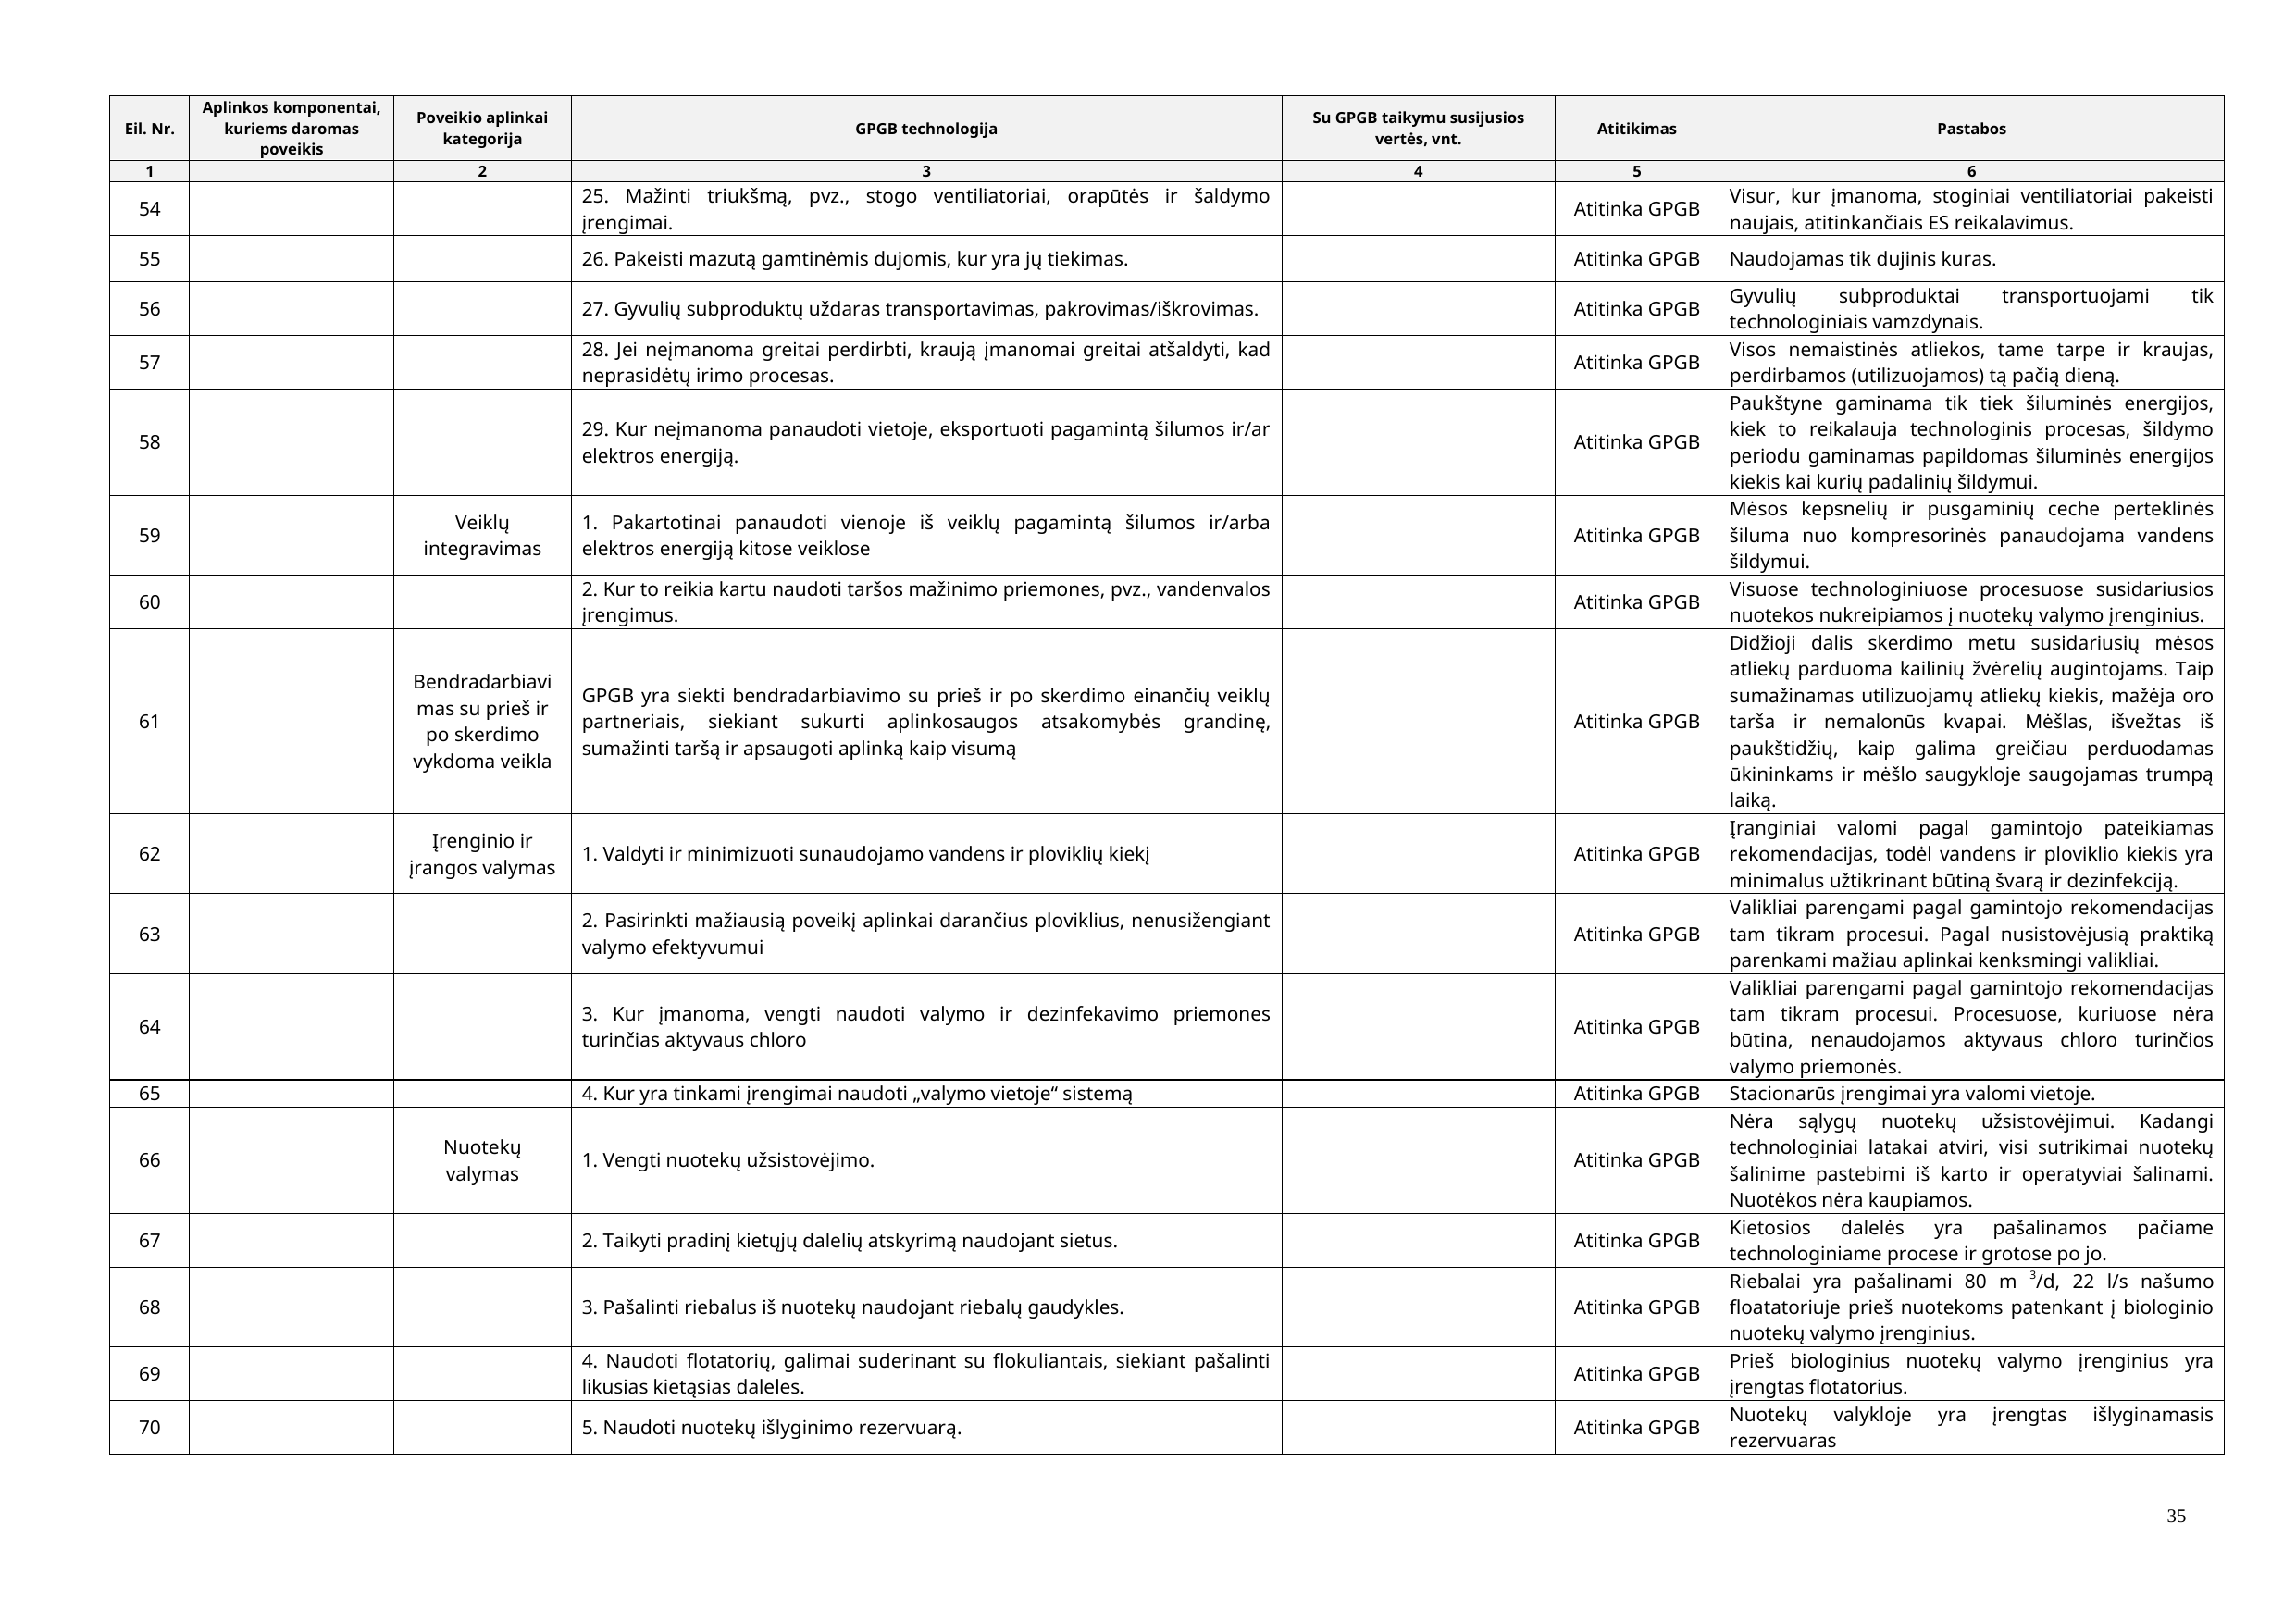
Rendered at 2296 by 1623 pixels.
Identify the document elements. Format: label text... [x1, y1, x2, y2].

table_cell 69 [110, 1347, 189, 1400]
table_cell Didžioji dalis skerdimo metu susidariusių mėsos atliekų parduoma kailinių žvėrelių augintojams. Taip sumažinamas utilizuojamų atliekų kiekis, mažėja oro tarša ir nemalonūs kvapai. Mėšlas, išvežtas iš paukštidžių, kaip galima greičiau perduodamas ūkininkams ir mėšlo saugykloje saugojamas trumpą laiką. [1719, 629, 2224, 813]
table_cell Įrenginio ir įrangos valymas [394, 814, 571, 893]
table_cell Atitinka GPGB [1556, 336, 1719, 389]
table_cell [1283, 1268, 1555, 1346]
table_cell [190, 182, 393, 235]
table_cell Valikliai parengami pagal gamintojo rekomendacijas tam tikram procesui. Pagal nusistovėjusią praktiką parenkami mažiau aplinkai kenksmingi valikliai. [1719, 894, 2224, 973]
table_cell 68 [110, 1268, 189, 1346]
table_cell [1283, 576, 1555, 628]
table_cell [1283, 390, 1555, 494]
table_cell [190, 282, 393, 335]
table_cell [190, 1401, 393, 1454]
table_cell [1283, 182, 1555, 235]
table_cell Nuotekų valymas [394, 1108, 571, 1213]
table_cell GPGB yra siekti bendradarbiavimo su prieš ir po skerdimo einančių veiklų partneriais, siekiant sukurti aplinkosaugos atsakomybės grandinę, sumažinti taršą ir apsaugoti aplinką kaip visumą [572, 629, 1282, 813]
table_cell 3. Pašalinti riebalus iš nuotekų naudojant riebalų gaudykles. [572, 1268, 1282, 1346]
table_cell 4. Naudoti flotatorių, galimai suderinant su flokuliantais, siekiant pašalinti likusias kietąsias daleles. [572, 1347, 1282, 1400]
table_cell Atitinka GPGB [1556, 1214, 1719, 1267]
table_cell 54 [110, 182, 189, 235]
table_cell 61 [110, 629, 189, 813]
table_cell [190, 236, 393, 281]
table_cell 64 [110, 974, 189, 1079]
table_cell [1283, 336, 1555, 389]
table_cell 2. Taikyti pradinį kietųjų dalelių atskyrimą naudojant sietus. [572, 1214, 1282, 1267]
table_cell Paukštyne gaminama tik tiek šiluminės energijos, kiek to reikalauja technologinis procesas, šildymo periodu gaminamas papildomas šiluminės energijos kiekis kai kurių padalinių šildymui. [1719, 390, 2224, 494]
table_cell Atitinka GPGB [1556, 1108, 1719, 1213]
table_cell Visur, kur įmanoma, stoginiai ventiliatoriai pakeisti naujais, atitinkančiais ES reikalavimus. [1719, 182, 2224, 235]
table_cell Įranginiai valomi pagal gamintojo pateikiamas rekomendacijas, todėl vandens ir ploviklio kiekis yra minimalus užtikrinant būtiną švarą ir dezinfekciją. [1719, 814, 2224, 893]
table_cell 2. Pasirinkti mažiausią poveikį aplinkai darančius ploviklius, nenusižengiant valymo efektyvumui [572, 894, 1282, 973]
table_cell [1283, 629, 1555, 813]
table_cell 28. Jei neįmanoma greitai perdirbti, kraują įmanomai greitai atšaldyti, kad neprasidėtų irimo procesas. [572, 336, 1282, 389]
table_cell [190, 1347, 393, 1400]
table_cell [190, 496, 393, 575]
table_cell [190, 894, 393, 973]
table_cell Atitinka GPGB [1556, 1268, 1719, 1346]
table_cell Visuose technologiniuose procesuose susidariusios nuotekos nukreipiamos į nuotekų valymo įrenginius. [1719, 576, 2224, 628]
table_cell 60 [110, 576, 189, 628]
table_cell [394, 1214, 571, 1267]
table_cell Atitinka GPGB [1556, 282, 1719, 335]
table_cell [1283, 236, 1555, 281]
table_cell [1283, 282, 1555, 335]
table_cell [190, 1108, 393, 1213]
table_cell Valikliai parengami pagal gamintojo rekomendacijas tam tikram procesui. Procesuose, kuriuose nėra būtina, nenaudojamos aktyvaus chloro turinčios valymo priemonės. [1719, 974, 2224, 1079]
table_cell 59 [110, 496, 189, 575]
table_header Eil. Nr. [110, 96, 189, 159]
table_cell Atitinka GPGB [1556, 1081, 1719, 1107]
table_cell 1. Pakartotinai panaudoti vienoje iš veiklų pagamintą šilumos ir/arba elektros energiją kitose veiklose [572, 496, 1282, 575]
table_cell 55 [110, 236, 189, 281]
table_cell [394, 576, 571, 628]
table_cell Atitinka GPGB [1556, 496, 1719, 575]
table_cell [190, 390, 393, 494]
table_cell 5. Naudoti nuotekų išlyginimo rezervuarą. [572, 1401, 1282, 1454]
table_cell 58 [110, 390, 189, 494]
table_cell [190, 336, 393, 389]
table_cell 6 [1719, 161, 2224, 181]
table_cell 1 [110, 161, 189, 181]
table_cell [1283, 974, 1555, 1079]
table_cell 3 [572, 161, 1282, 181]
table_cell 2. Kur to reikia kartu naudoti taršos mažinimo priemones, pvz., vandenvalos įrengimus. [572, 576, 1282, 628]
table_cell [190, 1081, 393, 1107]
table_cell [190, 1268, 393, 1346]
table_cell [190, 576, 393, 628]
table_header Pastabos [1719, 96, 2224, 159]
table_cell 1. Valdyti ir minimizuoti sunaudojamo vandens ir ploviklių kiekį [572, 814, 1282, 893]
table_cell Atitinka GPGB [1556, 974, 1719, 1079]
table_cell 1. Vengti nuotekų užsistovėjimo. [572, 1108, 1282, 1213]
table_cell Naudojamas tik dujinis kuras. [1719, 236, 2224, 281]
table_cell Nuotekų valykloje yra įrengtas išlyginamasis rezervuaras [1719, 1401, 2224, 1454]
table_cell Riebalai yra pašalinami 80 m 3/d, 22 l/s našumo floatatoriuje prieš nuotekoms patenkant į biologinio nuotekų valymo įrenginius. [1719, 1268, 2224, 1346]
table_cell 5 [1556, 161, 1719, 181]
table_cell Kietosios dalelės yra pašalinamos pačiame technologiniame procese ir grotose po jo. [1719, 1214, 2224, 1267]
table_cell [1283, 894, 1555, 973]
table_cell [394, 182, 571, 235]
table_cell [1283, 496, 1555, 575]
table_cell Atitinka GPGB [1556, 576, 1719, 628]
table_cell 26. Pakeisti mazutą gamtinėmis dujomis, kur yra jų tiekimas. [572, 236, 1282, 281]
table_cell Atitinka GPGB [1556, 1401, 1719, 1454]
table_cell Veiklų integravimas [394, 496, 571, 575]
table_header Aplinkos komponentai, kuriems daromas poveikis [190, 96, 393, 159]
table_cell [394, 1268, 571, 1346]
table_cell 2 [394, 161, 571, 181]
table_cell [394, 1347, 571, 1400]
table_cell Nėra sąlygų nuotekų užsistovėjimui. Kadangi technologiniai latakai atviri, visi sutrikimai nuotekų šalinime pastebimi iš karto ir operatyviai šalinami. Nuotėkos nėra kaupiamos. [1719, 1108, 2224, 1213]
table_cell [1283, 1401, 1555, 1454]
table_cell [1283, 1108, 1555, 1213]
table_cell 56 [110, 282, 189, 335]
table_cell [394, 390, 571, 494]
table_cell 4 [1283, 161, 1555, 181]
table_cell [1283, 1081, 1555, 1107]
table_cell [394, 282, 571, 335]
table_cell [394, 1401, 571, 1454]
table_cell 67 [110, 1214, 189, 1267]
table_cell Atitinka GPGB [1556, 182, 1719, 235]
table_cell Atitinka GPGB [1556, 236, 1719, 281]
table_cell [1283, 1214, 1555, 1267]
table_cell [1283, 1347, 1555, 1400]
table_cell Prieš biologinius nuotekų valymo įrenginius yra įrengtas flotatorius. [1719, 1347, 2224, 1400]
table_cell Gyvulių subproduktai transportuojami tik technologiniais vamzdynais. [1719, 282, 2224, 335]
table_cell 3. Kur įmanoma, vengti naudoti valymo ir dezinfekavimo priemones turinčias aktyvaus chloro [572, 974, 1282, 1079]
table_cell [394, 336, 571, 389]
table_cell Atitinka GPGB [1556, 814, 1719, 893]
table_header GPGB technologija [572, 96, 1282, 159]
table_cell 57 [110, 336, 189, 389]
table_header Poveikio aplinkai kategorija [394, 96, 571, 159]
table_cell [190, 814, 393, 893]
table_cell [394, 1081, 571, 1107]
table_cell [190, 629, 393, 813]
table_cell 29. Kur neįmanoma panaudoti vietoje, eksportuoti pagamintą šilumos ir/ar elektros energiją. [572, 390, 1282, 494]
table_cell 66 [110, 1108, 189, 1213]
table_header Atitikimas [1556, 96, 1719, 159]
table_header Su GPGB taikymu susijusios vertės, vnt. [1283, 96, 1555, 159]
table_cell [394, 974, 571, 1079]
table_cell [394, 236, 571, 281]
table_cell [394, 894, 571, 973]
table_cell [1283, 814, 1555, 893]
table_cell [190, 974, 393, 1079]
table_cell Visos nemaistinės atliekos, tame tarpe ir kraujas, perdirbamos (utilizuojamos) tą pačią dieną. [1719, 336, 2224, 389]
table_cell Atitinka GPGB [1556, 894, 1719, 973]
table_cell Stacionarūs įrengimai yra valomi vietoje. [1719, 1081, 2224, 1107]
table_cell 4. Kur yra tinkami įrengimai naudoti „valymo vietoje“ sistemą [572, 1081, 1282, 1107]
table_cell 27. Gyvulių subproduktų uždaras transportavimas, pakrovimas/iškrovimas. [572, 282, 1282, 335]
table_cell 63 [110, 894, 189, 973]
table_cell [190, 1214, 393, 1267]
table_cell 25. Mažinti triukšmą, pvz., stogo ventiliatoriai, orapūtės ir šaldymo įrengimai. [572, 182, 1282, 235]
table_cell Bendradarbiavimas su prieš ir po skerdimo vykdoma veikla [394, 629, 571, 813]
table_cell 70 [110, 1401, 189, 1454]
table_cell Atitinka GPGB [1556, 390, 1719, 494]
table_cell [190, 161, 393, 181]
table_cell 65 [110, 1081, 189, 1107]
table_cell 62 [110, 814, 189, 893]
table_cell Atitinka GPGB [1556, 1347, 1719, 1400]
table_cell Mėsos kepsnelių ir pusgaminių ceche perteklinės šiluma nuo kompresorinės panaudojama vandens šildymui. [1719, 496, 2224, 575]
table_cell Atitinka GPGB [1556, 629, 1719, 813]
